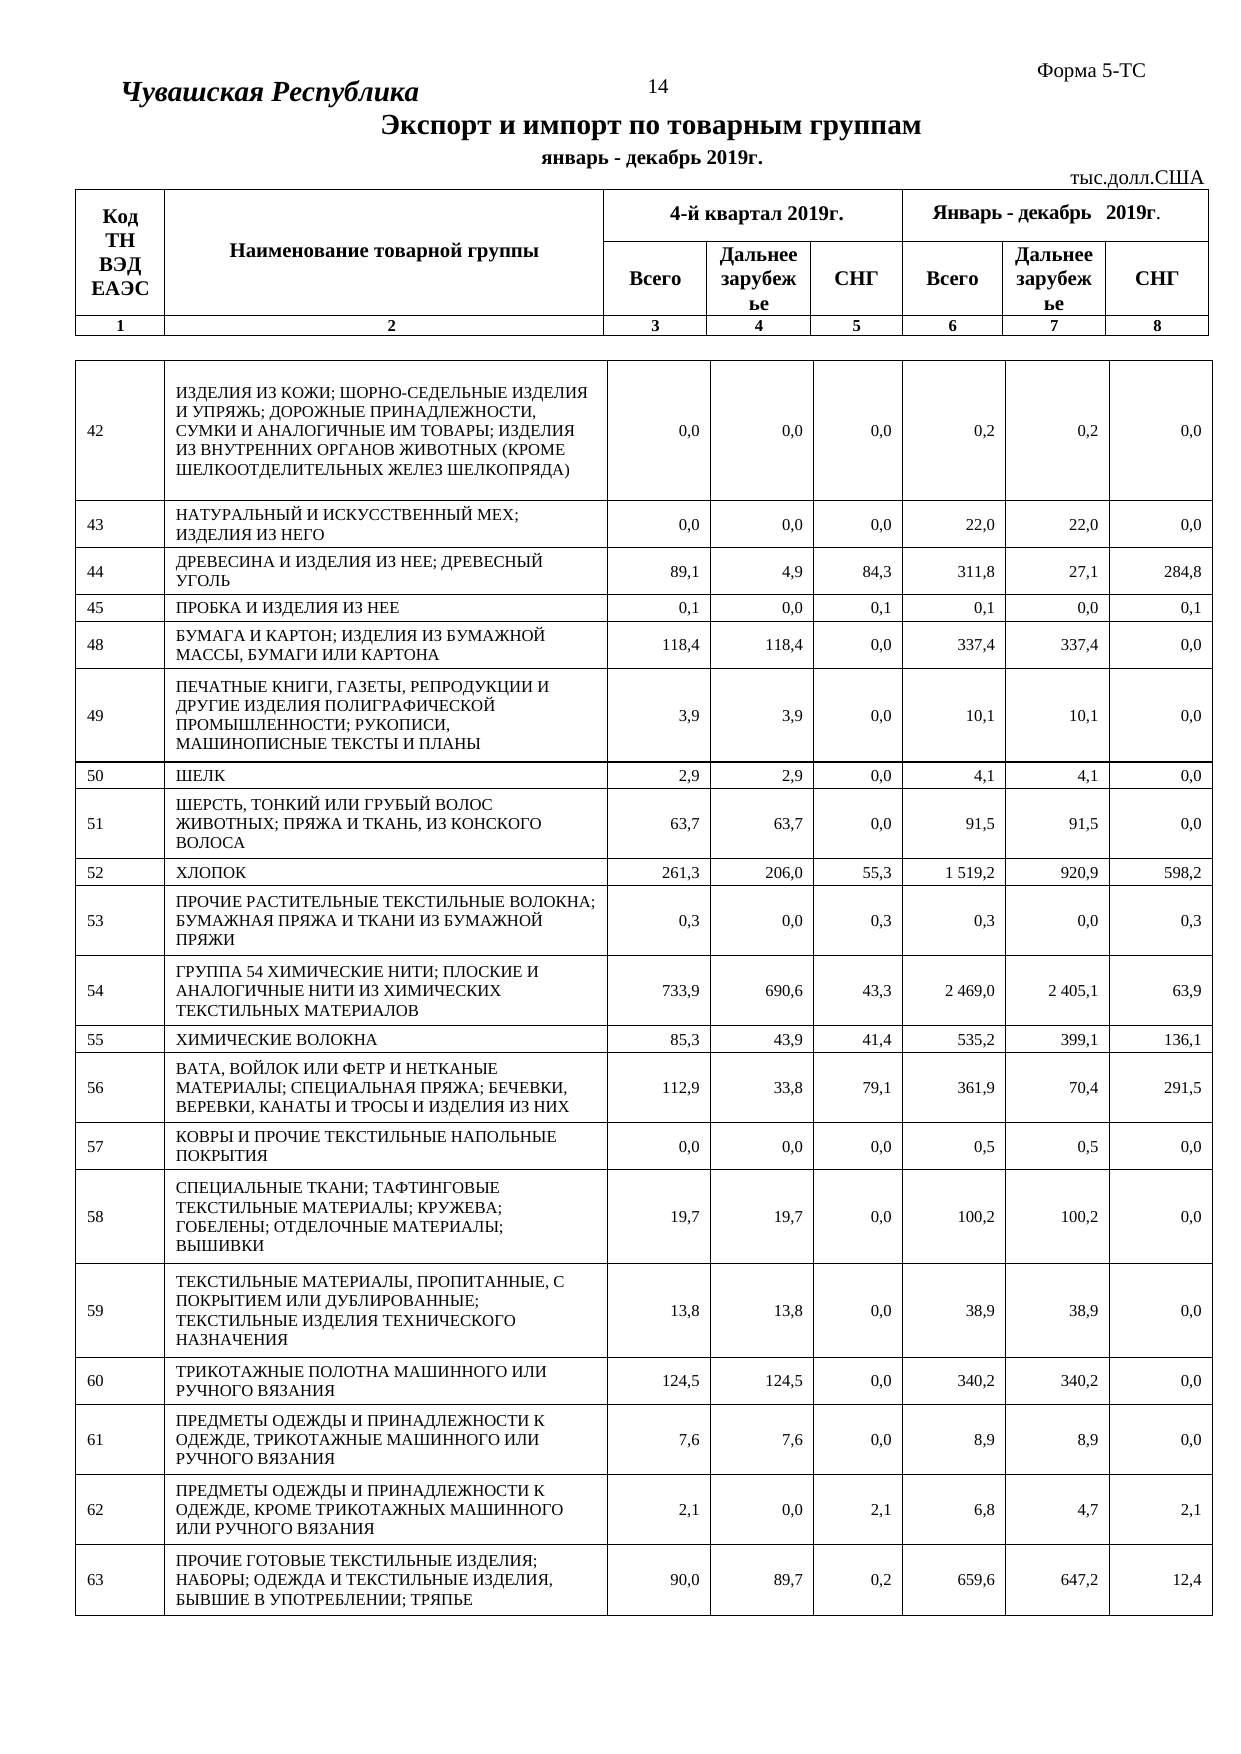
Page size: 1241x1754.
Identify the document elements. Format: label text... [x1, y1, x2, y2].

table_cell 58 [76, 1170, 164, 1263]
table_cell 79,1 [814, 1053, 902, 1122]
table_cell 399,1 [1006, 1026, 1109, 1052]
table_cell 136,1 [1110, 1026, 1212, 1052]
table_cell 0,5 [1006, 1123, 1109, 1169]
table_cell 49 [76, 669, 164, 761]
table_cell 118,4 [608, 622, 710, 668]
table_cell ТРИКОТАЖНЫЕ ПОЛОТНА МАШИННОГО ИЛИ РУЧНОГО ВЯЗАНИЯ [165, 1358, 607, 1403]
table_cell 84,3 [814, 548, 902, 594]
table_cell 61 [76, 1405, 164, 1474]
table_cell 340,2 [1006, 1358, 1109, 1403]
table_cell 55,3 [814, 859, 902, 885]
table_cell 89,7 [711, 1545, 813, 1614]
table_cell 0,0 [1110, 789, 1212, 858]
table_cell ПРОБКА И ИЗДЕЛИЯ ИЗ НЕЕ [165, 595, 607, 621]
table_cell 361,9 [903, 1053, 1005, 1122]
table_cell 13,8 [711, 1264, 813, 1357]
table_cell ГРУППА 54 ХИМИЧЕСКИЕ НИТИ; ПЛОСКИЕ И АНАЛОГИЧНЫЕ НИТИ ИЗ ХИМИЧЕСКИХ ТЕКСТИЛЬНЫХ МАТЕРИАЛОВ [165, 956, 607, 1025]
table_cell 733,9 [608, 956, 710, 1025]
table_cell 0,0 [814, 1170, 902, 1263]
table_cell ХИМИЧЕСКИЕ ВОЛОКНА [165, 1026, 607, 1052]
table_cell 63,7 [608, 789, 710, 858]
table_cell 0,0 [711, 501, 813, 547]
table_cell 284,8 [1110, 548, 1212, 594]
table_cell 38,9 [1006, 1264, 1109, 1357]
table_cell 0,0 [814, 1358, 902, 1403]
table_cell 0,0 [711, 1475, 813, 1544]
table_cell 311,8 [903, 548, 1005, 594]
table_cell 53 [76, 886, 164, 955]
table_cell 0,2 [903, 361, 1005, 500]
table_cell 0,0 [814, 1405, 902, 1474]
table_cell 100,2 [903, 1170, 1005, 1263]
table_cell 0,1 [903, 595, 1005, 621]
table_cell 4,1 [903, 763, 1005, 788]
table_cell 261,3 [608, 859, 710, 885]
table_cell 690,6 [711, 956, 813, 1025]
table_cell 0,0 [1006, 886, 1109, 955]
table_cell 1 519,2 [903, 859, 1005, 885]
table_cell 60 [76, 1358, 164, 1403]
table_cell НАТУРАЛЬНЫЙ И ИСКУССТВЕННЫЙ МЕХ; ИЗДЕЛИЯ ИЗ НЕГО [165, 501, 607, 547]
table_cell 19,7 [608, 1170, 710, 1263]
table_cell 33,8 [711, 1053, 813, 1122]
table_cell 0,0 [1110, 669, 1212, 761]
table_cell 7,6 [711, 1405, 813, 1474]
table_cell 38,9 [903, 1264, 1005, 1357]
table_cell 55 [76, 1026, 164, 1052]
table_cell 51 [76, 789, 164, 858]
table_cell 44 [76, 548, 164, 594]
table_cell 2 469,0 [903, 956, 1005, 1025]
table_cell 6,8 [903, 1475, 1005, 1544]
table_cell 206,0 [711, 859, 813, 885]
table_cell 4,9 [711, 548, 813, 594]
table_cell 920,9 [1006, 859, 1109, 885]
table_cell ТЕКСТИЛЬНЫЕ МАТЕРИАЛЫ, ПРОПИТАННЫЕ, С ПОКРЫТИЕМ ИЛИ ДУБЛИРОВАННЫЕ; ТЕКСТИЛЬНЫЕ ИЗДЕЛИЯ ТЕХНИЧЕСКОГО НАЗНАЧЕНИЯ [165, 1264, 607, 1357]
table_cell 2,1 [814, 1475, 902, 1544]
table_cell 12,4 [1110, 1545, 1212, 1614]
table_cell 2,1 [608, 1475, 710, 1544]
table_cell БУМАГА И КАРТОН; ИЗДЕЛИЯ ИЗ БУМАЖНОЙ МАССЫ, БУМАГИ ИЛИ КАРТОНА [165, 622, 607, 668]
table_cell 0,0 [1110, 1358, 1212, 1403]
table_cell 19,7 [711, 1170, 813, 1263]
table_cell 0,1 [814, 595, 902, 621]
table_cell 41,4 [814, 1026, 902, 1052]
table_cell 0,3 [814, 886, 902, 955]
table_cell 27,1 [1006, 548, 1109, 594]
table_cell ИЗДЕЛИЯ ИЗ КОЖИ; ШОРНО-СЕДЕЛЬНЫЕ ИЗДЕЛИЯ И УПРЯЖЬ; ДОРОЖНЫЕ ПРИНАДЛЕЖНОСТИ, СУМКИ И АНАЛОГИЧНЫЕ ИМ ТОВАРЫ; ИЗДЕЛИЯ ИЗ ВНУТРЕННИХ ОРГАНОВ ЖИВОТНЫХ (КРОМЕ ШЕЛКООТДЕЛИТЕЛЬНЫХ ЖЕЛЕЗ ШЕЛКОПРЯДА) [165, 361, 607, 500]
table_cell 0,3 [1110, 886, 1212, 955]
table_cell 112,9 [608, 1053, 710, 1122]
table_cell КОВРЫ И ПРОЧИЕ ТЕКСТИЛЬНЫЕ НАПОЛЬНЫЕ ПОКРЫТИЯ [165, 1123, 607, 1169]
table_cell ДРЕВЕСИНА И ИЗДЕЛИЯ ИЗ НЕЕ; ДРЕВЕСНЫЙ УГОЛЬ [165, 548, 607, 594]
table_cell 0,0 [1110, 1123, 1212, 1169]
table_cell 0,0 [1006, 595, 1109, 621]
table_cell 0,0 [711, 1123, 813, 1169]
table_cell 8,9 [1006, 1405, 1109, 1474]
table_cell 0,0 [1110, 1170, 1212, 1263]
table_cell 43,9 [711, 1026, 813, 1052]
table_cell 63 [76, 1545, 164, 1614]
table_cell 340,2 [903, 1358, 1005, 1403]
table_cell 85,3 [608, 1026, 710, 1052]
table_cell 13,8 [608, 1264, 710, 1357]
table_cell 0,1 [608, 595, 710, 621]
table_cell 0,0 [1110, 1405, 1212, 1474]
table_cell 0,0 [814, 1264, 902, 1357]
table_cell 90,0 [608, 1545, 710, 1614]
table_cell 43,3 [814, 956, 902, 1025]
table_cell 659,6 [903, 1545, 1005, 1614]
table_cell 48 [76, 622, 164, 668]
table_cell 0,0 [608, 501, 710, 547]
table_cell 57 [76, 1123, 164, 1169]
table_cell 62 [76, 1475, 164, 1544]
table_cell ПРЕДМЕТЫ ОДЕЖДЫ И ПРИНАДЛЕЖНОСТИ К ОДЕЖДЕ, ТРИКОТАЖНЫЕ МАШИННОГО ИЛИ РУЧНОГО ВЯЗАНИЯ [165, 1405, 607, 1474]
table_cell 50 [76, 763, 164, 788]
table_cell 63,9 [1110, 956, 1212, 1025]
table_cell 8,9 [903, 1405, 1005, 1474]
table_cell 70,4 [1006, 1053, 1109, 1122]
table_cell 124,5 [608, 1358, 710, 1403]
table_cell 10,1 [903, 669, 1005, 761]
table_cell 0,3 [608, 886, 710, 955]
table_cell ШЕРСТЬ, ТОНКИЙ ИЛИ ГРУБЫЙ ВОЛОС ЖИВОТНЫХ; ПРЯЖА И ТКАНЬ, ИЗ КОНСКОГО ВОЛОСА [165, 789, 607, 858]
table_cell 89,1 [608, 548, 710, 594]
table_cell 337,4 [903, 622, 1005, 668]
table_cell 4,7 [1006, 1475, 1109, 1544]
table_cell 535,2 [903, 1026, 1005, 1052]
table_cell 3,9 [711, 669, 813, 761]
table_cell ПЕЧАТНЫЕ КНИГИ, ГАЗЕТЫ, РЕПРОДУКЦИИ И ДРУГИЕ ИЗДЕЛИЯ ПОЛИГРАФИЧЕСКОЙ ПРОМЫШЛЕННОСТИ; РУКОПИСИ, МАШИНОПИСНЫЕ ТЕКСТЫ И ПЛАНЫ [165, 669, 607, 761]
table_cell 0,1 [1110, 595, 1212, 621]
table_cell 337,4 [1006, 622, 1109, 668]
table_cell 10,1 [1006, 669, 1109, 761]
table_cell 100,2 [1006, 1170, 1109, 1263]
table_cell 2,9 [711, 763, 813, 788]
table_cell 0,0 [814, 669, 902, 761]
table_cell 0,0 [608, 361, 710, 500]
table_cell ПРЕДМЕТЫ ОДЕЖДЫ И ПРИНАДЛЕЖНОСТИ К ОДЕЖДЕ, КРОМЕ ТРИКОТАЖНЫХ МАШИННОГО ИЛИ РУЧНОГО ВЯЗАНИЯ [165, 1475, 607, 1544]
table_cell 91,5 [903, 789, 1005, 858]
table_cell 0,0 [711, 886, 813, 955]
table_cell 0,0 [1110, 763, 1212, 788]
table_cell 2 405,1 [1006, 956, 1109, 1025]
table_cell 0,0 [1110, 361, 1212, 500]
table_cell 124,5 [711, 1358, 813, 1403]
table_cell ХЛОПОК [165, 859, 607, 885]
table_cell 2,1 [1110, 1475, 1212, 1544]
table_cell 22,0 [1006, 501, 1109, 547]
table_cell 118,4 [711, 622, 813, 668]
table_cell 0,0 [711, 361, 813, 500]
table_cell 0,0 [814, 361, 902, 500]
table_cell 0,0 [814, 1123, 902, 1169]
table_cell 4,1 [1006, 763, 1109, 788]
table_cell ШЕЛК [165, 763, 607, 788]
table_cell 2,9 [608, 763, 710, 788]
table_cell 22,0 [903, 501, 1005, 547]
table_cell 59 [76, 1264, 164, 1357]
table_cell 42 [76, 361, 164, 500]
table_cell 7,6 [608, 1405, 710, 1474]
table_cell ВАТА, ВОЙЛОК ИЛИ ФЕТР И НЕТКАНЫЕ МАТЕРИАЛЫ; СПЕЦИАЛЬНАЯ ПРЯЖА; БЕЧЕВКИ, ВЕРЕВКИ, КАНАТЫ И ТРОСЫ И ИЗДЕЛИЯ ИЗ НИХ [165, 1053, 607, 1122]
table_cell 291,5 [1110, 1053, 1212, 1122]
table_cell 0,3 [903, 886, 1005, 955]
table_cell 63,7 [711, 789, 813, 858]
table_cell 0,2 [1006, 361, 1109, 500]
table_cell ПРОЧИЕ ГОТОВЫЕ ТЕКСТИЛЬНЫЕ ИЗДЕЛИЯ; НАБОРЫ; ОДЕЖДА И ТЕКСТИЛЬНЫЕ ИЗДЕЛИЯ, БЫВШИЕ В УПОТРЕБЛЕНИИ; ТРЯПЬЕ [165, 1545, 607, 1614]
table_cell 0,0 [814, 622, 902, 668]
table_cell ПРОЧИЕ РАСТИТЕЛЬНЫЕ ТЕКСТИЛЬНЫЕ ВОЛОКНА; БУМАЖНАЯ ПРЯЖА И ТКАНИ ИЗ БУМАЖНОЙ ПРЯЖИ [165, 886, 607, 955]
table_cell 45 [76, 595, 164, 621]
table_cell 0,0 [814, 763, 902, 788]
table_cell 0,0 [711, 595, 813, 621]
table_cell 54 [76, 956, 164, 1025]
table_cell 0,0 [1110, 622, 1212, 668]
table_cell 647,2 [1006, 1545, 1109, 1614]
table_cell 43 [76, 501, 164, 547]
table_cell 0,5 [903, 1123, 1005, 1169]
table_cell 56 [76, 1053, 164, 1122]
table_cell СПЕЦИАЛЬНЫЕ ТКАНИ; ТАФТИНГОВЫЕ ТЕКСТИЛЬНЫЕ МАТЕРИАЛЫ; КРУЖЕВА; ГОБЕЛЕНЫ; ОТДЕЛОЧНЫЕ МАТЕРИАЛЫ; ВЫШИВКИ [165, 1170, 607, 1263]
table_cell 0,0 [814, 501, 902, 547]
table_cell 0,0 [1110, 1264, 1212, 1357]
table_cell 91,5 [1006, 789, 1109, 858]
table_cell 0,0 [608, 1123, 710, 1169]
table_cell 598,2 [1110, 859, 1212, 885]
table_cell 0,0 [1110, 501, 1212, 547]
table_cell 0,0 [814, 789, 902, 858]
table_cell 0,2 [814, 1545, 902, 1614]
table_cell 52 [76, 859, 164, 885]
table_cell 3,9 [608, 669, 710, 761]
